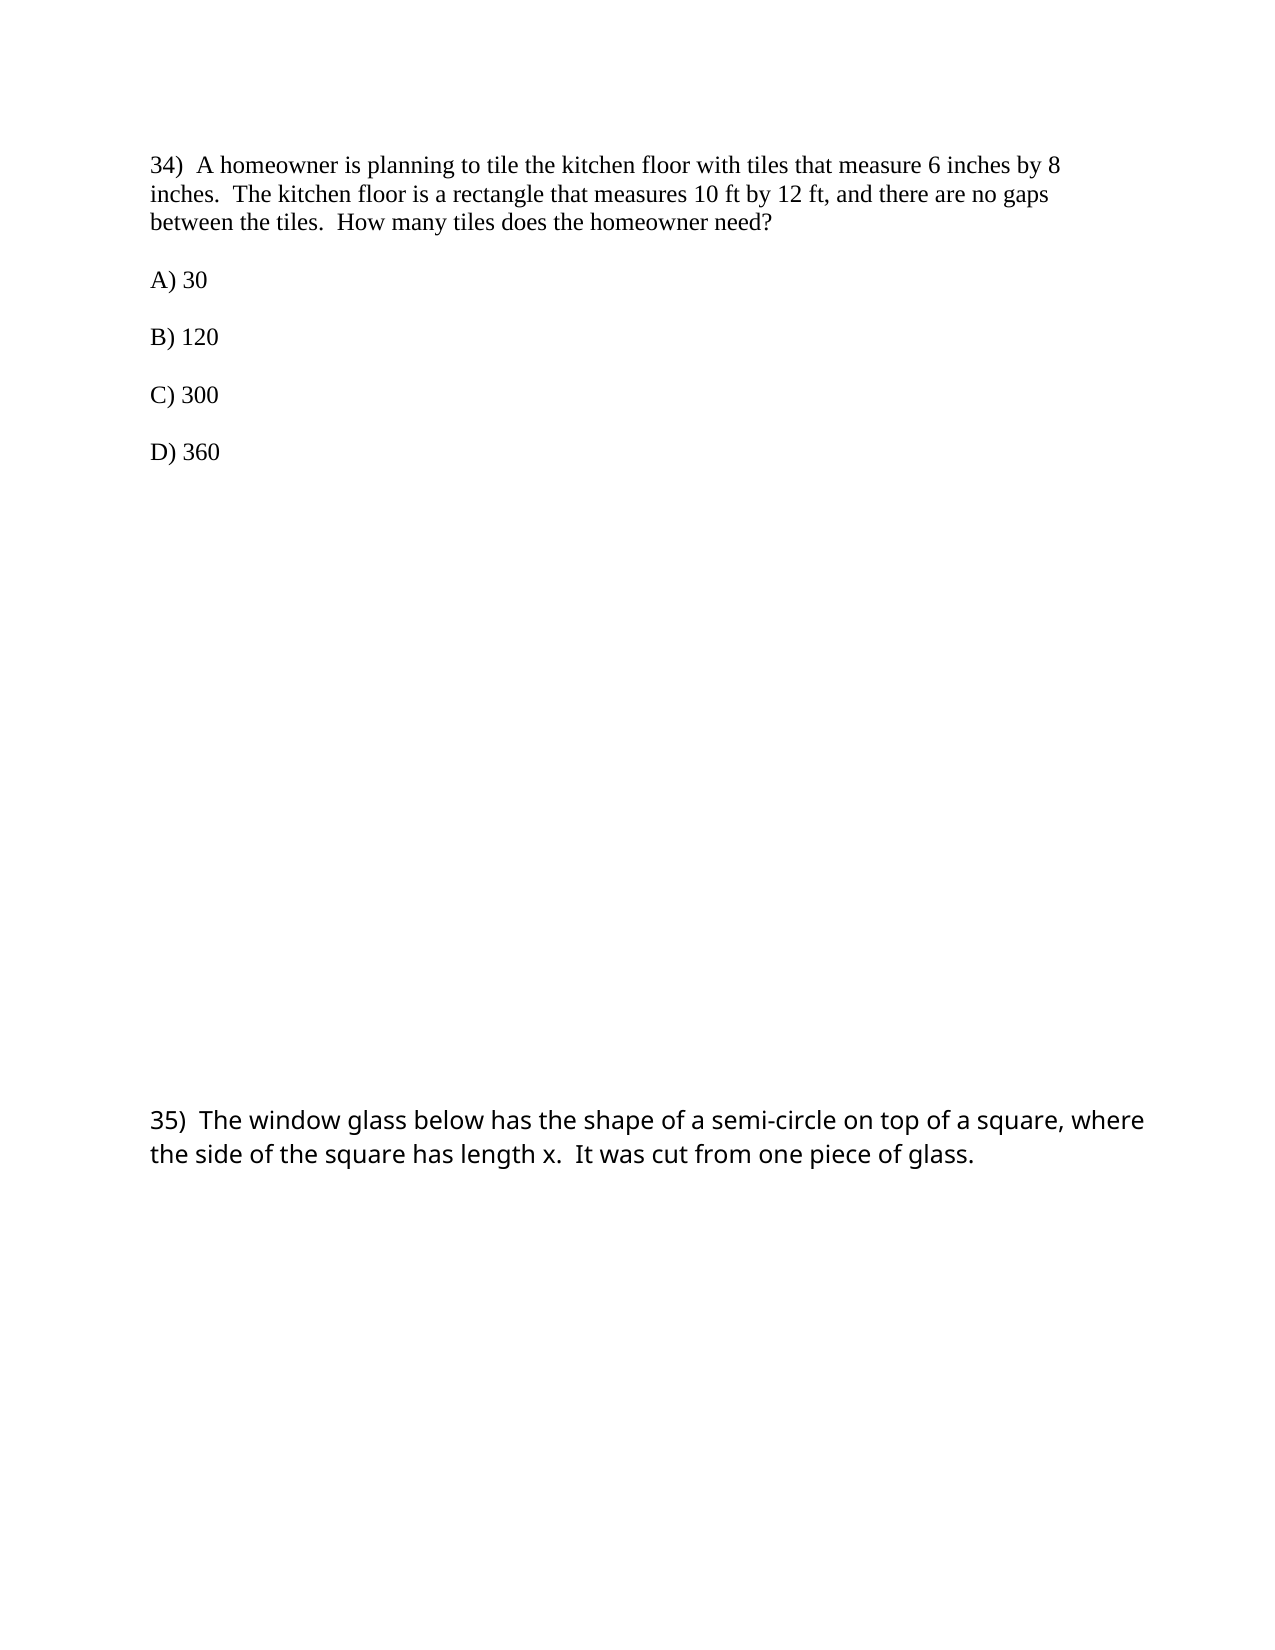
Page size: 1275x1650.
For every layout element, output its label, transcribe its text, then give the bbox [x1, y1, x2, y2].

text D) 360 [150, 437, 1125, 466]
text A) 30 [150, 265, 1125, 294]
text C) 300 [150, 380, 1125, 409]
text 34) A homeowner is planning to tile the kitchen floor with tiles that measure 6 inches by 8 inches. The kitchen floor is a rectangle that measures 10 ft by 12 ft, and there are no gaps between the tiles. How many tiles does the homeowner need? [150, 150, 1125, 236]
text 35) The window glass below has the shape of a semi-circle on top of a square, where the side of the square has length x. It was cut from one piece of glass. [150, 1103, 1172, 1171]
text B) 120 [150, 322, 1125, 351]
